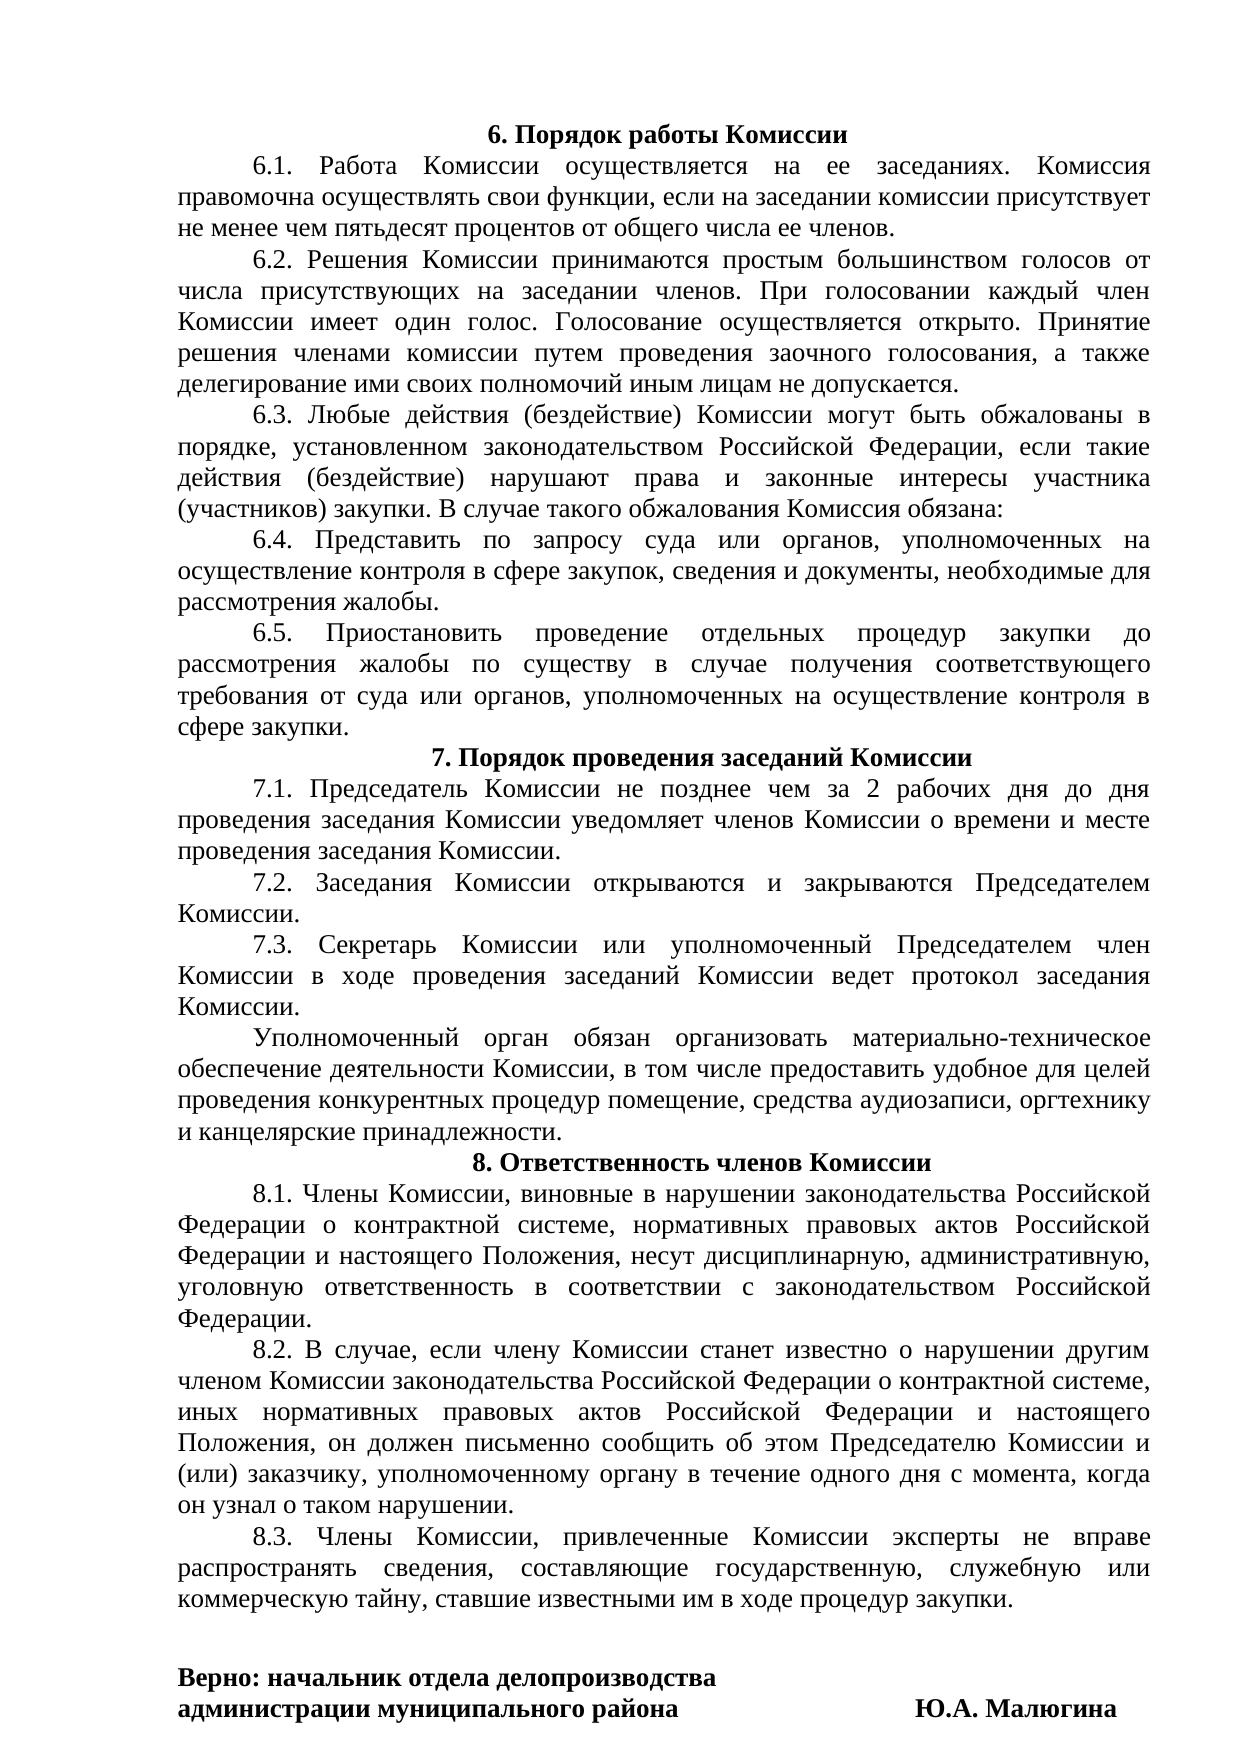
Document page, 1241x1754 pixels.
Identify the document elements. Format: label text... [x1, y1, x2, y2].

text 7.1. Председатель Комиссии не позднее чем за 2 рабочих дня до дня проведения заседания Комиссии уведомляет членов Комиссии о времени и месте проведения заседания Комиссии. [177, 772, 1152, 866]
text 6.1. Работа Комиссии осуществляется на ее заседаниях. Комиссия правомочна осуществлять свои функции, если на заседании комиссии присутствует не менее чем пятьдесят процентов от общего числа ее членов. [177, 149, 1152, 243]
text 7. Порядок проведения заседаний Комиссии [177, 741, 1152, 772]
text 6.5. Приостановить проведение отдельных процедур закупки до рассмотрения жалобы по существу в случае получения соответствующего требования от суда или органов, уполномоченных на осуществление контроля в сфере закупки. [177, 616, 1152, 741]
text Верно: начальник отдела делопроизводства [177, 1661, 1152, 1692]
text 6.4. Представить по запросу суда или органов, уполномоченных на осуществление контроля в сфере закупок, сведения и документы, необходимые для рассмотрения жалобы. [177, 523, 1152, 616]
text администрации муниципального района Ю.А. Малюгина [177, 1692, 1152, 1723]
text 7.3. Секретарь Комиссии или уполномоченный Председателем член Комиссии в ходе проведения заседаний Комиссии ведет протокол заседания Комиссии. [177, 928, 1152, 1021]
text 8.1. Члены Комиссии, виновные в нарушении законодательства Российской Федерации о контрактной системе, нормативных правовых актов Российской Федерации и настоящего Положения, несут дисциплинарную, административную, уголовную ответственность в соответствии с законодательством Российской Федерации. [177, 1177, 1152, 1333]
text 6. Порядок работы Комиссии [177, 118, 1152, 149]
text Уполномоченный орган обязан организовать материально-техническое обеспечение деятельности Комиссии, в том числе предоставить удобное для целей проведения конкурентных процедур помещение, средства аудиозаписи, оргтехнику и канцелярские принадлежности. [177, 1021, 1152, 1146]
text 6.3. Любые действия (бездействие) Комиссии могут быть обжалованы в порядке, установленном законодательством Российской Федерации, если такие действия (бездействие) нарушают права и законные интересы участника (участников) закупки. В случае такого обжалования Комиссия обязана: [177, 398, 1152, 523]
text 8.3. Члены Комиссии, привлеченные Комиссии эксперты не вправе распространять сведения, составляющие государственную, служебную или коммерческую тайну, ставшие известными им в ходе процедур закупки. [177, 1520, 1152, 1613]
text 6.2. Решения Комиссии принимаются простым большинством голосов от числа присутствующих на заседании членов. При голосовании каждый член Комиссии имеет один голос. Голосование осуществляется открыто. Принятие решения членами комиссии путем проведения заочного голосования, а также делегирование ими своих полномочий иным лицам не допускается. [177, 243, 1152, 398]
text 8.2. В случае, если члену Комиссии станет известно о нарушении другим членом Комиссии законодательства Российской Федерации о контрактной системе, иных нормативных правовых актов Российской Федерации и настоящего Положения, он должен письменно сообщить об этом Председателю Комиссии и (или) заказчику, уполномоченному органу в течение одного дня с момента, когда он узнал о таком нарушении. [177, 1333, 1152, 1520]
text 8. Ответственность членов Комиссии [177, 1146, 1152, 1177]
text 7.2. Заседания Комиссии открываются и закрываются Председателем Комиссии. [177, 866, 1152, 928]
